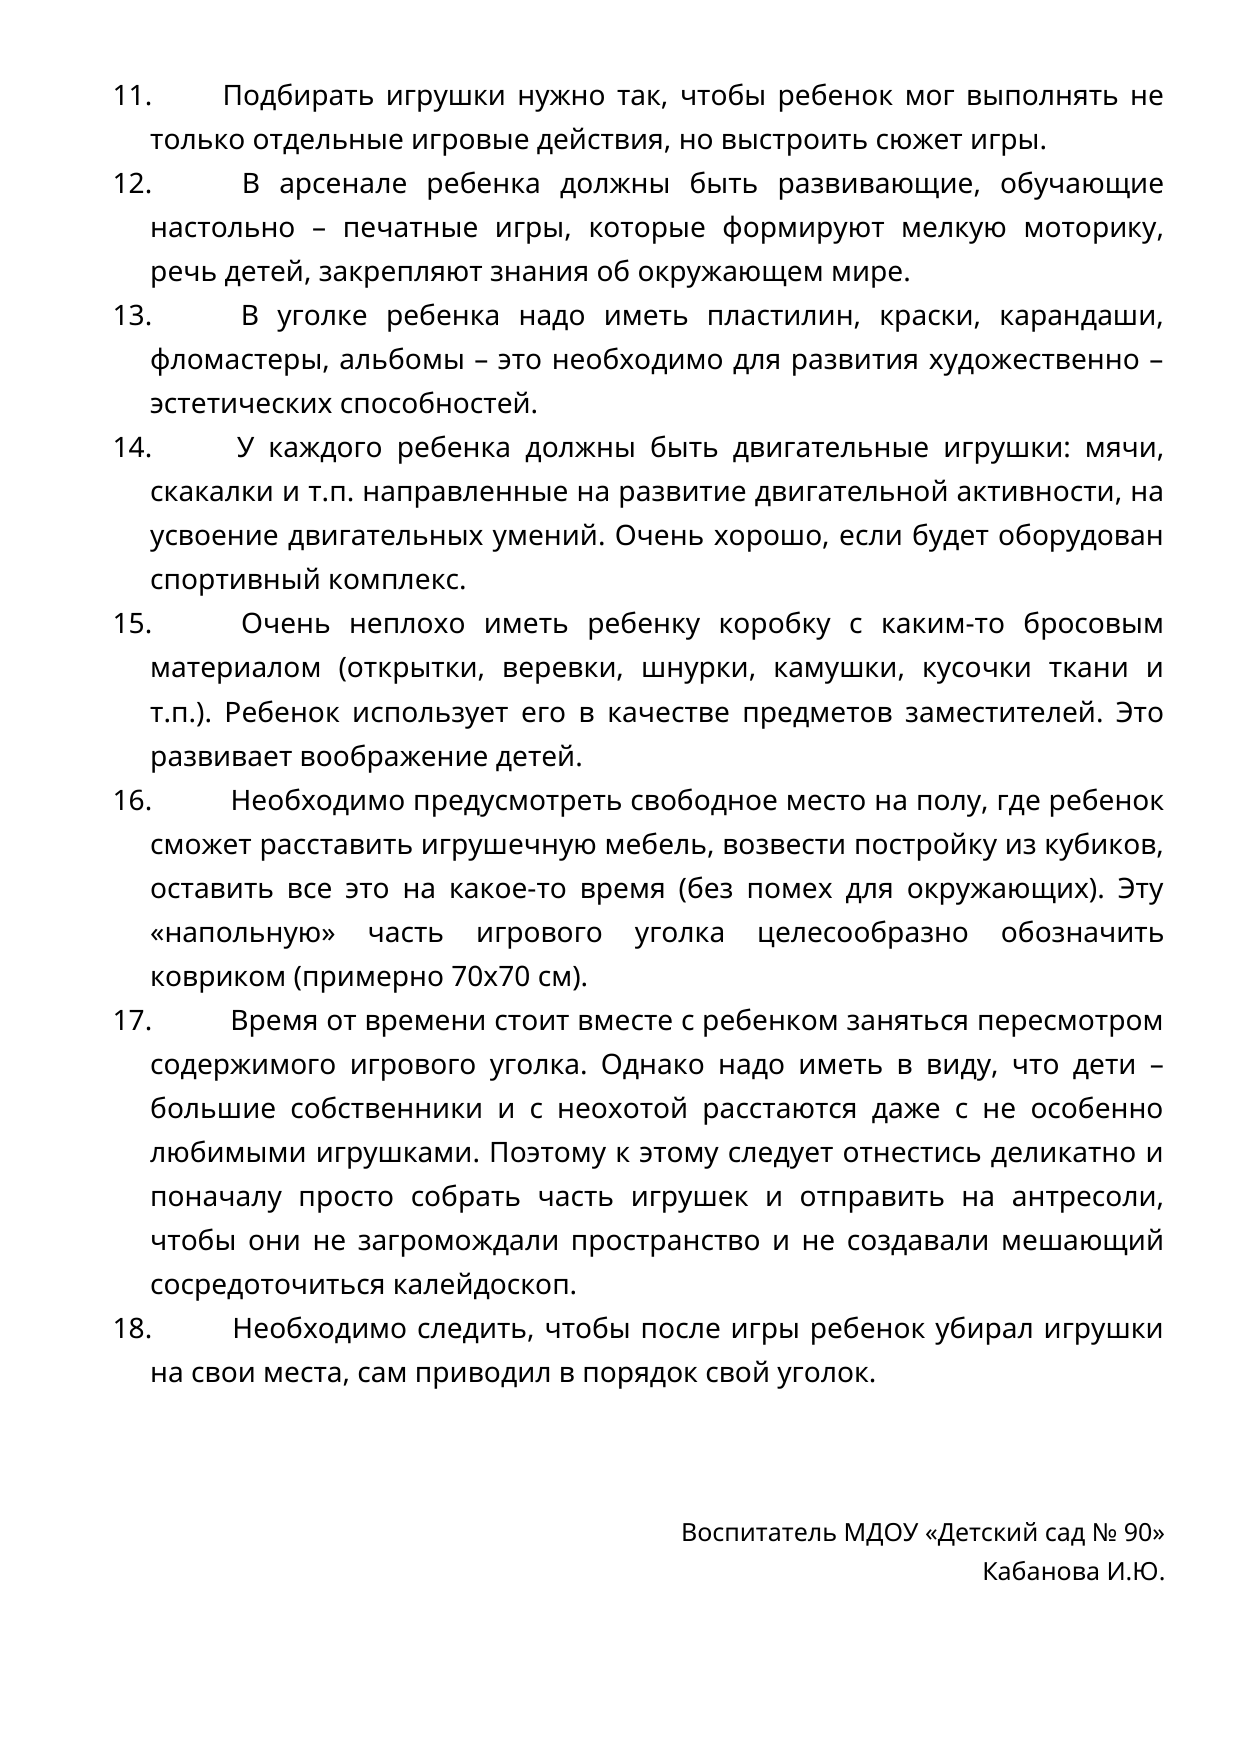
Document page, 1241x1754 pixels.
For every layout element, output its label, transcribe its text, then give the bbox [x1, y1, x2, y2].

list Очень неплохо иметь ребенку коробку с каким-то бросовым материалом (открытки, веревки, шнурки, камушки, кусочки ткани и т.п.). Ребенок использует его в качестве предметов заместителей. Это развивает воображение детей. [112, 604, 1165, 774]
list В арсенале ребенка должны быть развивающие, обучающие настольно – печатные игры, которые формируют мелкую моторику, речь детей, закрепляют знания об окружающем мире. [112, 163, 1165, 289]
text Кабанова И.Ю. [75, 1553, 1165, 1588]
list Время от времени стоит вместе с ребенком заняться пересмотром содержимого игрового уголка. Однако надо иметь в виду, что дети – большие собственники и с неохотой расстаются даже с не особенно любимыми игрушками. Поэтому к этому следует отнестись деликатно и поначалу просто собрать часть игрушек и отправить на антресоли, чтобы они не загромождали пространство и не создавали мешающий сосредоточиться калейдоскоп. [112, 1000, 1165, 1303]
list Подбирать игрушки нужно так, чтобы ребенок мог выполнять не только отдельные игровые действия, но выстроить сюжет игры. [112, 75, 1165, 157]
list У каждого ребенка должны быть двигательные игрушки: мячи, скакалки и т.п. направленные на развитие двигательной активности, на усвоение двигательных умений. Очень хорошо, если будет оборудован спортивный комплекс. [112, 427, 1165, 598]
list Необходимо следить, чтобы после игры ребенок убирал игрушки на свои места, сам приводил в порядок свой уголок. [112, 1309, 1165, 1391]
list Необходимо предусмотреть свободное место на полу, где ребенок сможет расставить игрушечную мебель, возвести постройку из кубиков, оставить все это на какое-то время (без помех для окружающих). Эту «напольную» часть игрового уголка целесообразно обозначить ковриком (примерно 70х70 см). [112, 780, 1165, 994]
text Воспитатель МДОУ «Детский сад № 90» [75, 1514, 1165, 1548]
list В уголке ребенка надо иметь пластилин, краски, карандаши, фломастеры, альбомы – это необходимо для развития художественно – эстетических способностей. [112, 295, 1165, 422]
